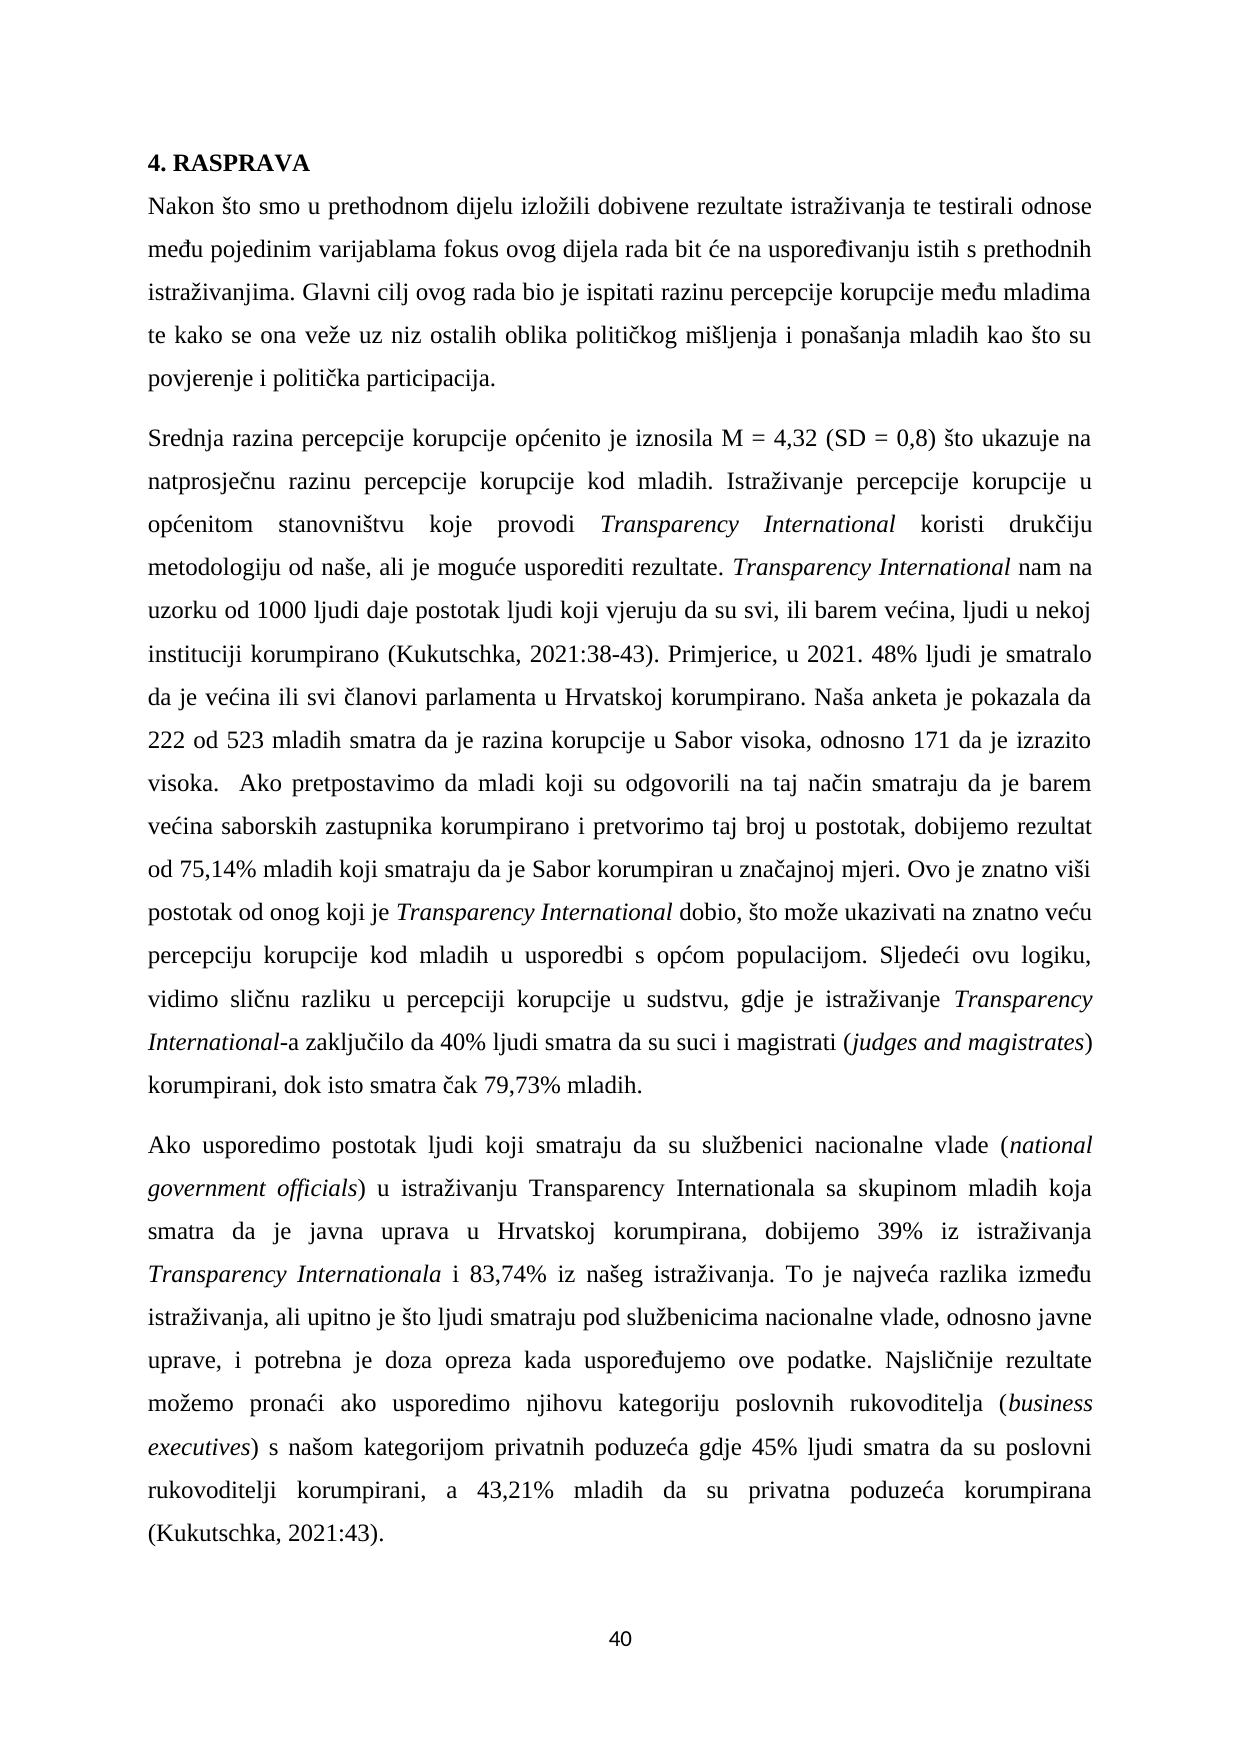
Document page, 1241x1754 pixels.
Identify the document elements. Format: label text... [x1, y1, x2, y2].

text Nakon što smo u prethodnom dijelu izložili dobivene rezultate istraživanja te testirali odnose među pojedinim varijablama fokus ovog dijela rada bit će na uspoređivanju istih s prethodnih istraživanjima. Glavni cilj ovog rada bio je ispitati razinu percepcije korupcije među mladima te kako se ona veže uz niz ostalih oblika političkog mišljenja i ponašanja mladih kao što su povjerenje i politička participacija. [148, 191, 1093, 392]
subtitle 4. RASPRAVA [148, 148, 1093, 176]
text Srednja razina percepcije korupcije općenito je iznosila M = 4,32 (SD = 0,8) što ukazuje na natprosječnu razinu percepcije korupcije kod mladih. Istraživanje percepcije korupcije u općenitom stanovništvu koje provodi Transparency International koristi drukčiju metodologiju od naše, ali je moguće usporediti rezultate. Transparency International nam na uzorku od 1000 ljudi daje postotak ljudi koji vjeruju da su svi, ili barem većina, ljudi u nekoj instituciji korumpirano (Kukutschka, 2021:38-43). Primjerice, u 2021. 48% ljudi je smatralo da je većina ili svi članovi parlamenta u Hrvatskoj korumpirano. Naša anketa je pokazala da 222 od 523 mladih smatra da je razina korupcije u Sabor visoka, odnosno 171 da je izrazito visoka. Ako pretpostavimo da mladi koji su odgovorili na taj način smatraju da je barem većina saborskih zastupnika korumpirano i pretvorimo taj broj u postotak, dobijemo rezultat od 75,14% mladih koji smatraju da je Sabor korumpiran u značajnoj mjeri. Ovo je znatno viši postotak od onog koji je Transparency International dobio, što može ukazivati na znatno veću percepciju korupcije kod mladih u usporedbi s općom populacijom. Sljedeći ovu logiku, vidimo sličnu razliku u percepciji korupcije u sudstvu, gdje je istraživanje Transparency International-a zaključilo da 40% ljudi smatra da su suci i magistrati (judges and magistrates) korumpirani, dok isto smatra čak 79,73% mladih. [148, 423, 1093, 1099]
text Ako usporedimo postotak ljudi koji smatraju da su službenici nacionalne vlade (national government officials) u istraživanju Transparency Internationala sa skupinom mladih koja smatra da je javna uprava u Hrvatskoj korumpirana, dobijemo 39% iz istraživanja Transparency Internationala i 83,74% iz našeg istraživanja. To je najveća razlika između istraživanja, ali upitno je što ljudi smatraju pod službenicima nacionalne vlade, odnosno javne uprave, i potrebna je doza opreza kada uspoređujemo ove podatke. Najsličnije rezultate možemo pronaći ako usporedimo njihovu kategoriju poslovnih rukovoditelja (business executives) s našom kategorijom privatnih poduzeća gdje 45% ljudi smatra da su poslovni rukovoditelji korumpirani, a 43,21% mladih da su privatna poduzeća korumpirana (Kukutschka, 2021:43). [148, 1130, 1093, 1547]
